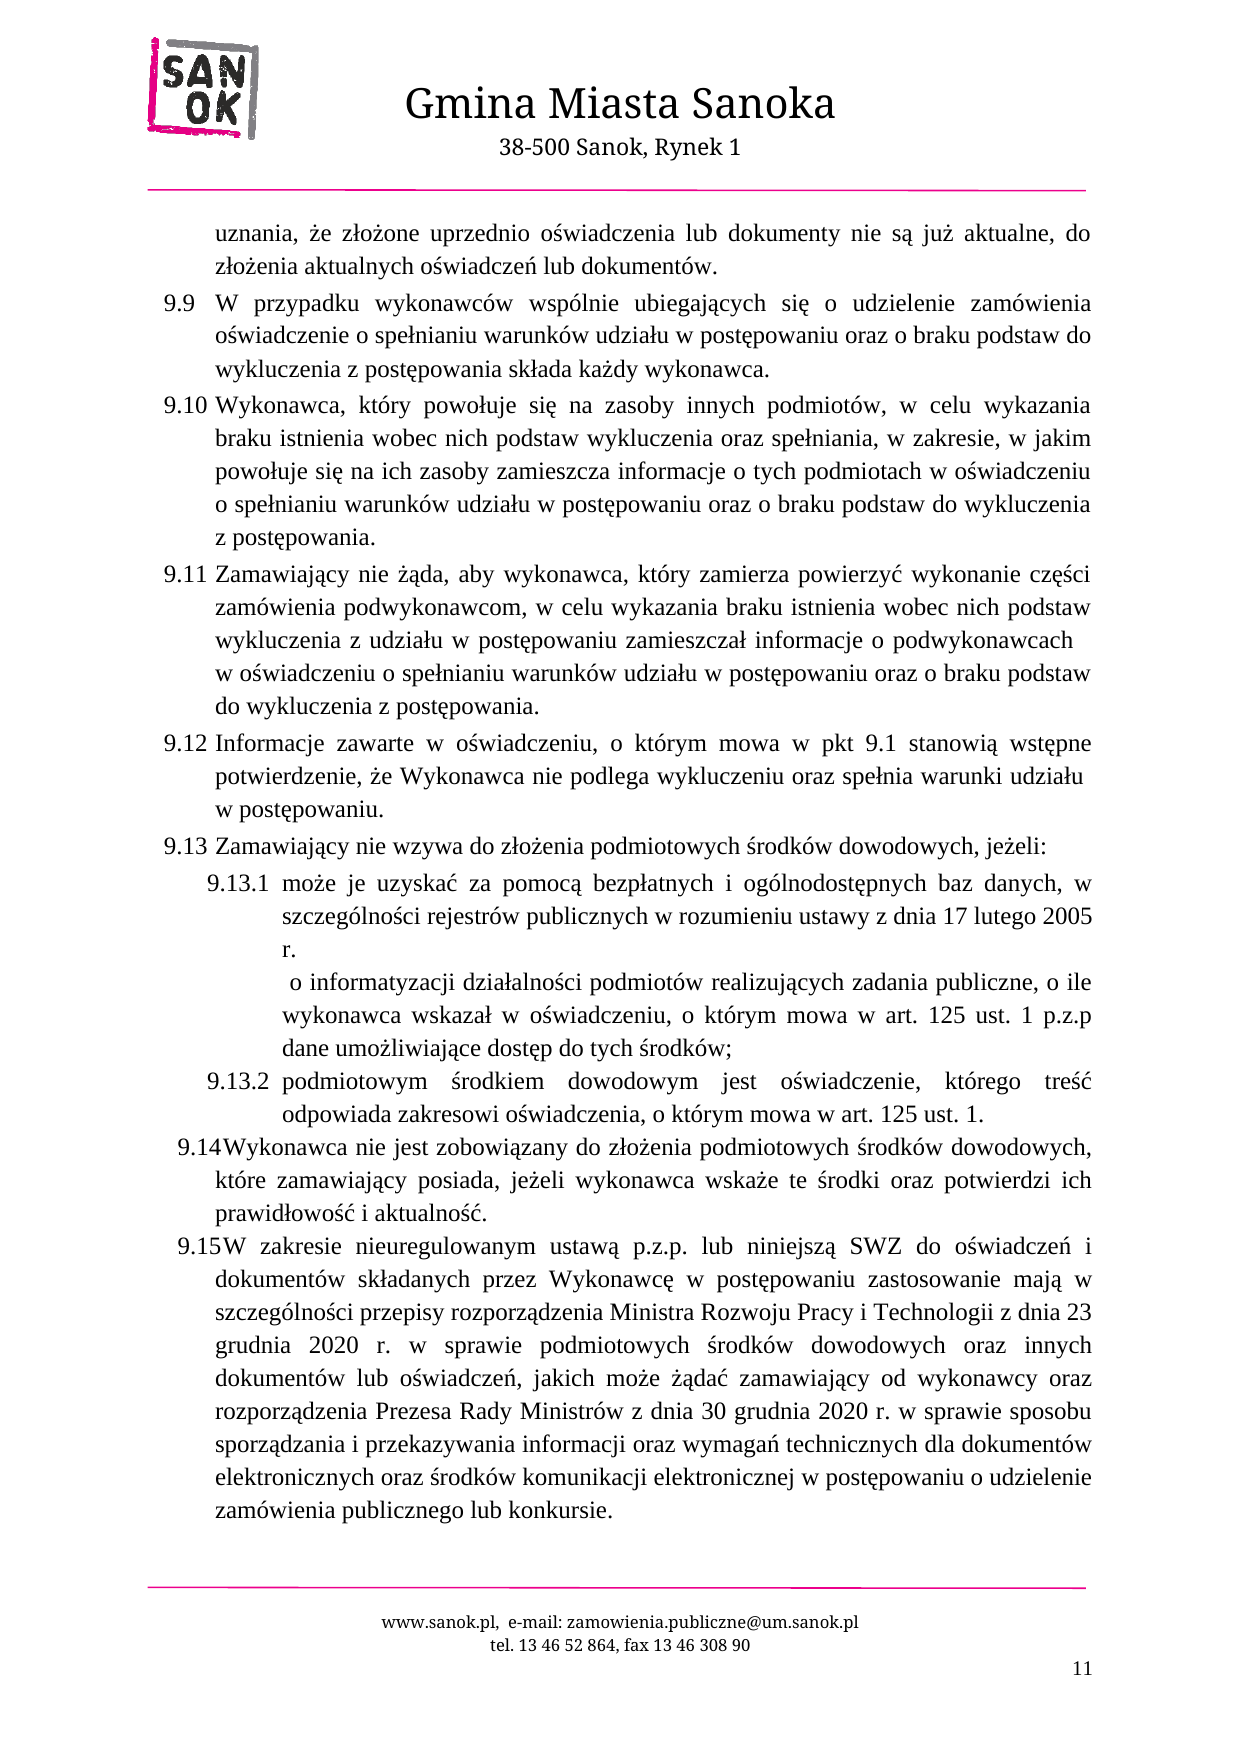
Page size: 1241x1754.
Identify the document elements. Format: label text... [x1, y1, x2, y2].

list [163, 218, 1092, 279]
list Wykonawca nie jest zobowiązany do złożenia podmiotowych środków dowodowych, które zamawiający posiada, jeżeli wykonawca wskaże te środki oraz potwierdzi ich prawidłowość i aktualność. [177, 1132, 1093, 1227]
list Zamawiający nie żąda, aby wykonawca, który zamierza powierzyć wykonanie części zamówienia podwykonawcom, w celu wykazania braku istnienia wobec nich podstaw wykluczenia z udziału w postępowaniu zamieszczał informacje o podwykonawcach w oświadczeniu o spełnianiu warunków udziału w postępowaniu oraz o braku podstaw do wykluczenia z postępowania. [163, 559, 1092, 720]
list może je uzyskać za pomocą bezpłatnych i ogólnodostępnych baz danych, w szczególności rejestrów publicznych w rozumieniu ustawy z dnia 17 lutego 2005 r. o informatyzacji działalności podmiotów realizujących zadania publiczne, o ile wykonawca wskazał w oświadczeniu, o którym mowa w art. 125 ust. 1 p.z.p dane umożliwiające dostęp do tych środków; [207, 868, 1093, 1062]
list W przypadku wykonawców wspólnie ubiegających się o udzielenie zamówienia oświadczenie o spełnianiu warunków udziału w postępowaniu oraz o braku podstaw do wykluczenia z postępowania składa każdy wykonawca. [163, 288, 1092, 382]
list Informacje zawarte w oświadczeniu, o którym mowa w pkt 9.1 stanowią wstępne potwierdzenie, że Wykonawca nie podlega wykluczeniu oraz spełnia warunki udziału w postępowaniu. [163, 728, 1092, 823]
list Wykonawca, który powołuje się na zasoby innych podmiotów, w celu wykazania braku istnienia wobec nich podstaw wykluczenia oraz spełniania, w zakresie, w jakim powołuje się na ich zasoby zamieszcza informacje o tych podmiotach w oświadczeniu o spełnianiu warunków udziału w postępowaniu oraz o braku podstaw do wykluczenia z postępowania. [163, 390, 1092, 551]
picture [147, 37, 259, 140]
list podmiotowym środkiem dowodowym jest oświadczenie, którego treść odpowiada zakresowi oświadczenia, o którym mowa w art. 125 ust. 1. [207, 1066, 1093, 1128]
list W zakresie nieuregulowanym ustawą p.z.p. lub niniejszą SWZ do oświadczeń i dokumentów składanych przez Wykonawcę w postępowaniu zastosowanie mają w szczególności przepisy rozporządzenia Ministra Rozwoju Pracy i Technologii z dnia 23 grudnia 2020 r. w sprawie podmiotowych środków dowodowych oraz innych dokumentów lub oświadczeń, jakich może żądać zamawiający od wykonawcy oraz rozporządzenia Prezesa Rady Ministrów z dnia 30 grudnia 2020 r. w sprawie sposobu sporządzania i przekazywania informacji oraz wymagań technicznych dla dokumentów elektronicznych oraz środków komunikacji elektronicznej w postępowaniu o udzielenie zamówienia publicznego lub konkursie. [177, 1231, 1093, 1524]
list Zamawiający nie wzywa do złożenia podmiotowych środków dowodowych, jeżeli: [163, 831, 1092, 860]
